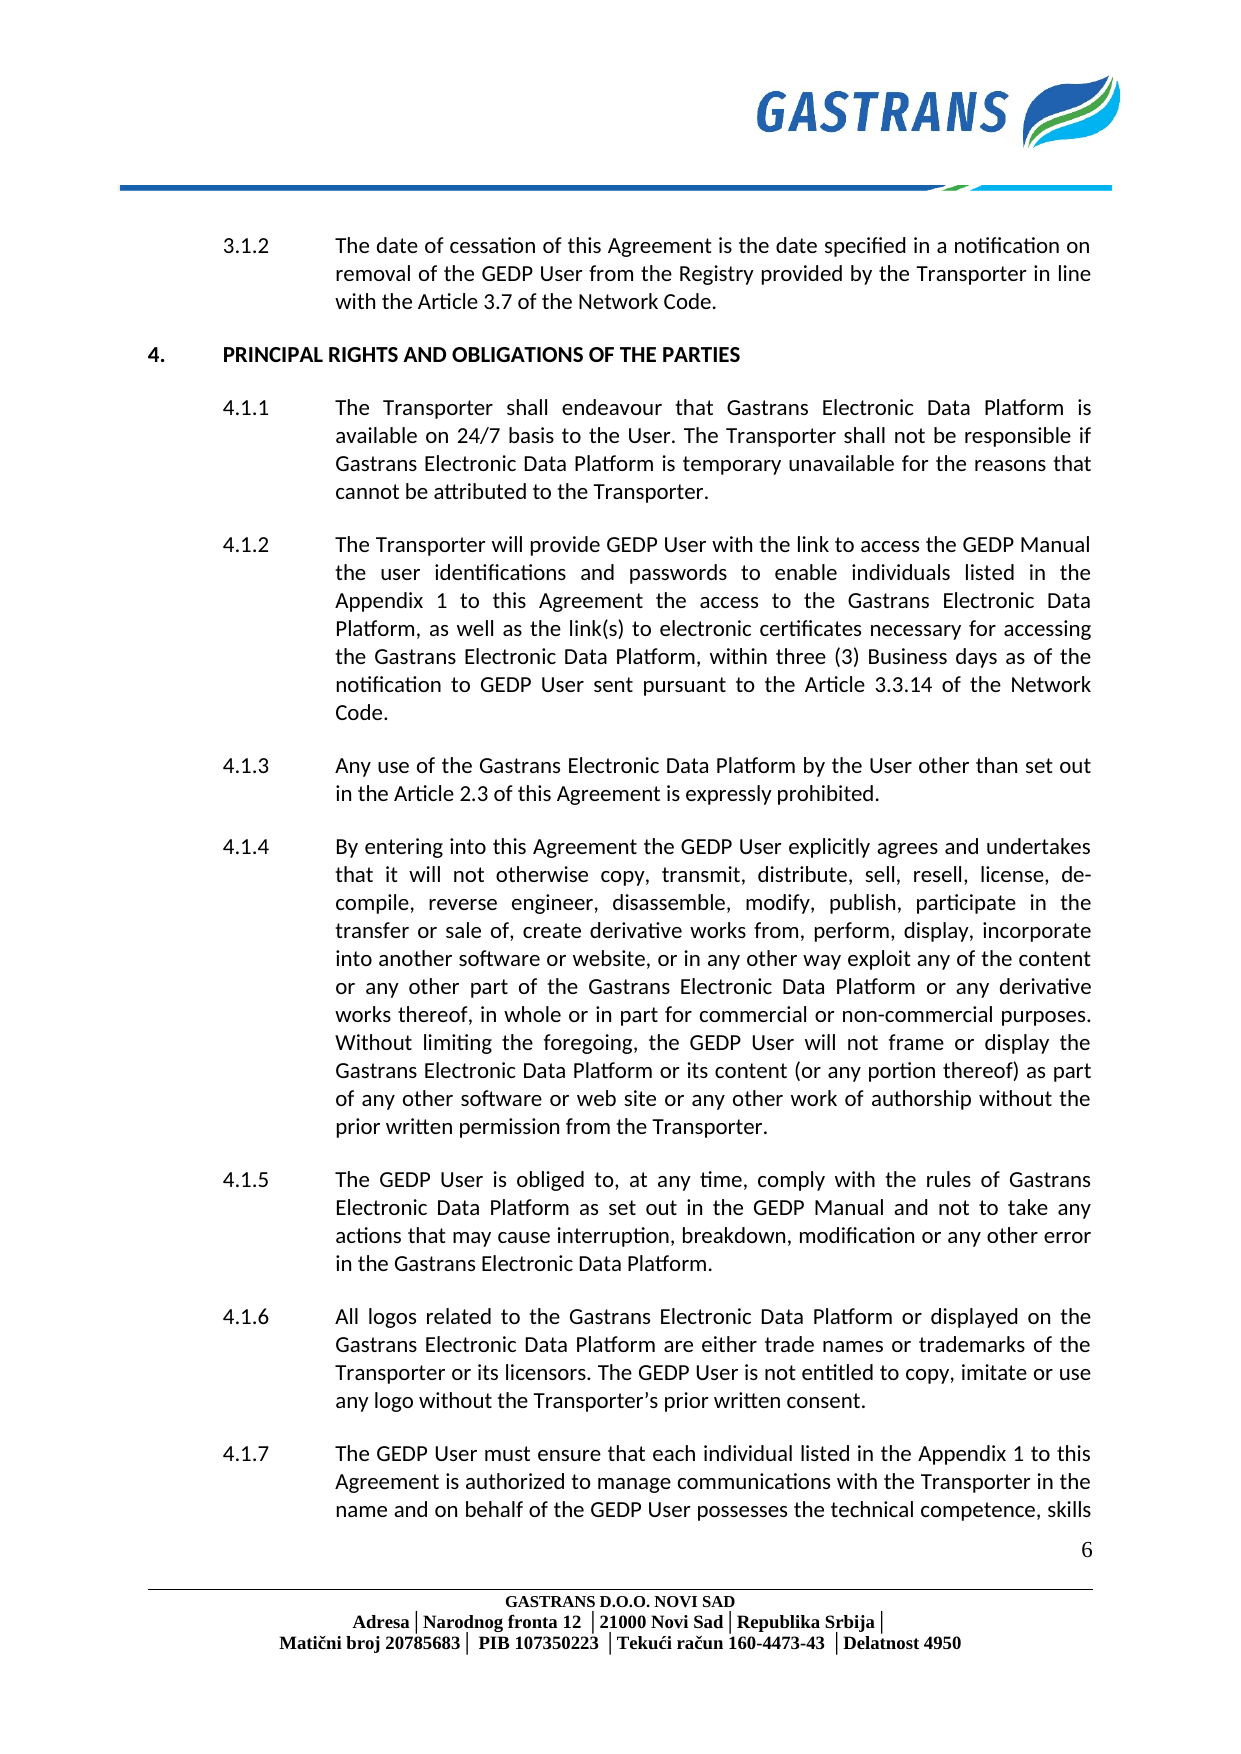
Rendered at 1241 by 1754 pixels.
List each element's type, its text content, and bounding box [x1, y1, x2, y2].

picture [20, 0, 1208, 258]
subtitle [223, 1439, 1093, 1523]
subtitle All logos related to the Gastrans Electronic Data Platform or displayed on the Gastrans Electronic Data Platform are either trade names or trademarks of the Transporter or its licensors. The GEDP User is not entitled to copy, imitate or use any logo without the Transporter’s prior written consent. [223, 1302, 1093, 1414]
subtitle The Transporter shall endeavour that Gastrans Electronic Data Platform is available on 24/7 basis to the User. The Transporter shall not be responsible if Gastrans Electronic Data Platform is temporary unavailable for the reasons that cannot be attributed to the Transporter. [223, 393, 1093, 505]
subtitle Any use of the Gastrans Electronic Data Platform by the User other than set out in the Article 2.3 of this Agreement is expressly prohibited. [223, 751, 1093, 807]
subtitle By entering into this Agreement the GEDP User explicitly agrees and undertakes that it will not otherwise copy, transmit, distribute, sell, resell, license, de-compile, reverse engineer, disassemble, modify, publish, participate in the transfer or sale of, create derivative works from, perform, display, incorporate into another software or website, or in any other way exploit any of the content or any other part of the Gastrans Electronic Data Platform or any derivative works thereof, in whole or in part for commercial or non-commercial purposes. Without limiting the foregoing, the GEDP User will not frame or display the Gastrans Electronic Data Platform or its content (or any portion thereof) as part of any other software or web site or any other work of authorship without the prior written permission from the Transporter. [223, 832, 1093, 1140]
subtitle The Transporter will provide GEDP User with the link to access the GEDP Manual the user identifications and passwords to enable individuals listed in the Appendix 1 to this Agreement the access to the Gastrans Electronic Data Platform, as well as the link(s) to electronic certificates necessary for accessing the Gastrans Electronic Data Platform, within three (3) Business days as of the notification to GEDP User sent pursuant to the Article 3.3.14 of the Network Code. [223, 530, 1093, 726]
subtitle Principal RIGHTS AND Obligations of the Parties [148, 340, 1093, 368]
subtitle The GEDP User is obliged to, at any time, comply with the rules of Gastrans Electronic Data Platform as set out in the GEDP Manual and not to take any actions that may cause interruption, breakdown, modification or any other error in the Gastrans Electronic Data Platform. [223, 1165, 1093, 1277]
subtitle The date of cessation of this Agreement is the date specified in a notification on removal of the GEDP User from the Registry provided by the Transporter in line with the Article 3.7 of the Network Code. [223, 218, 1093, 315]
